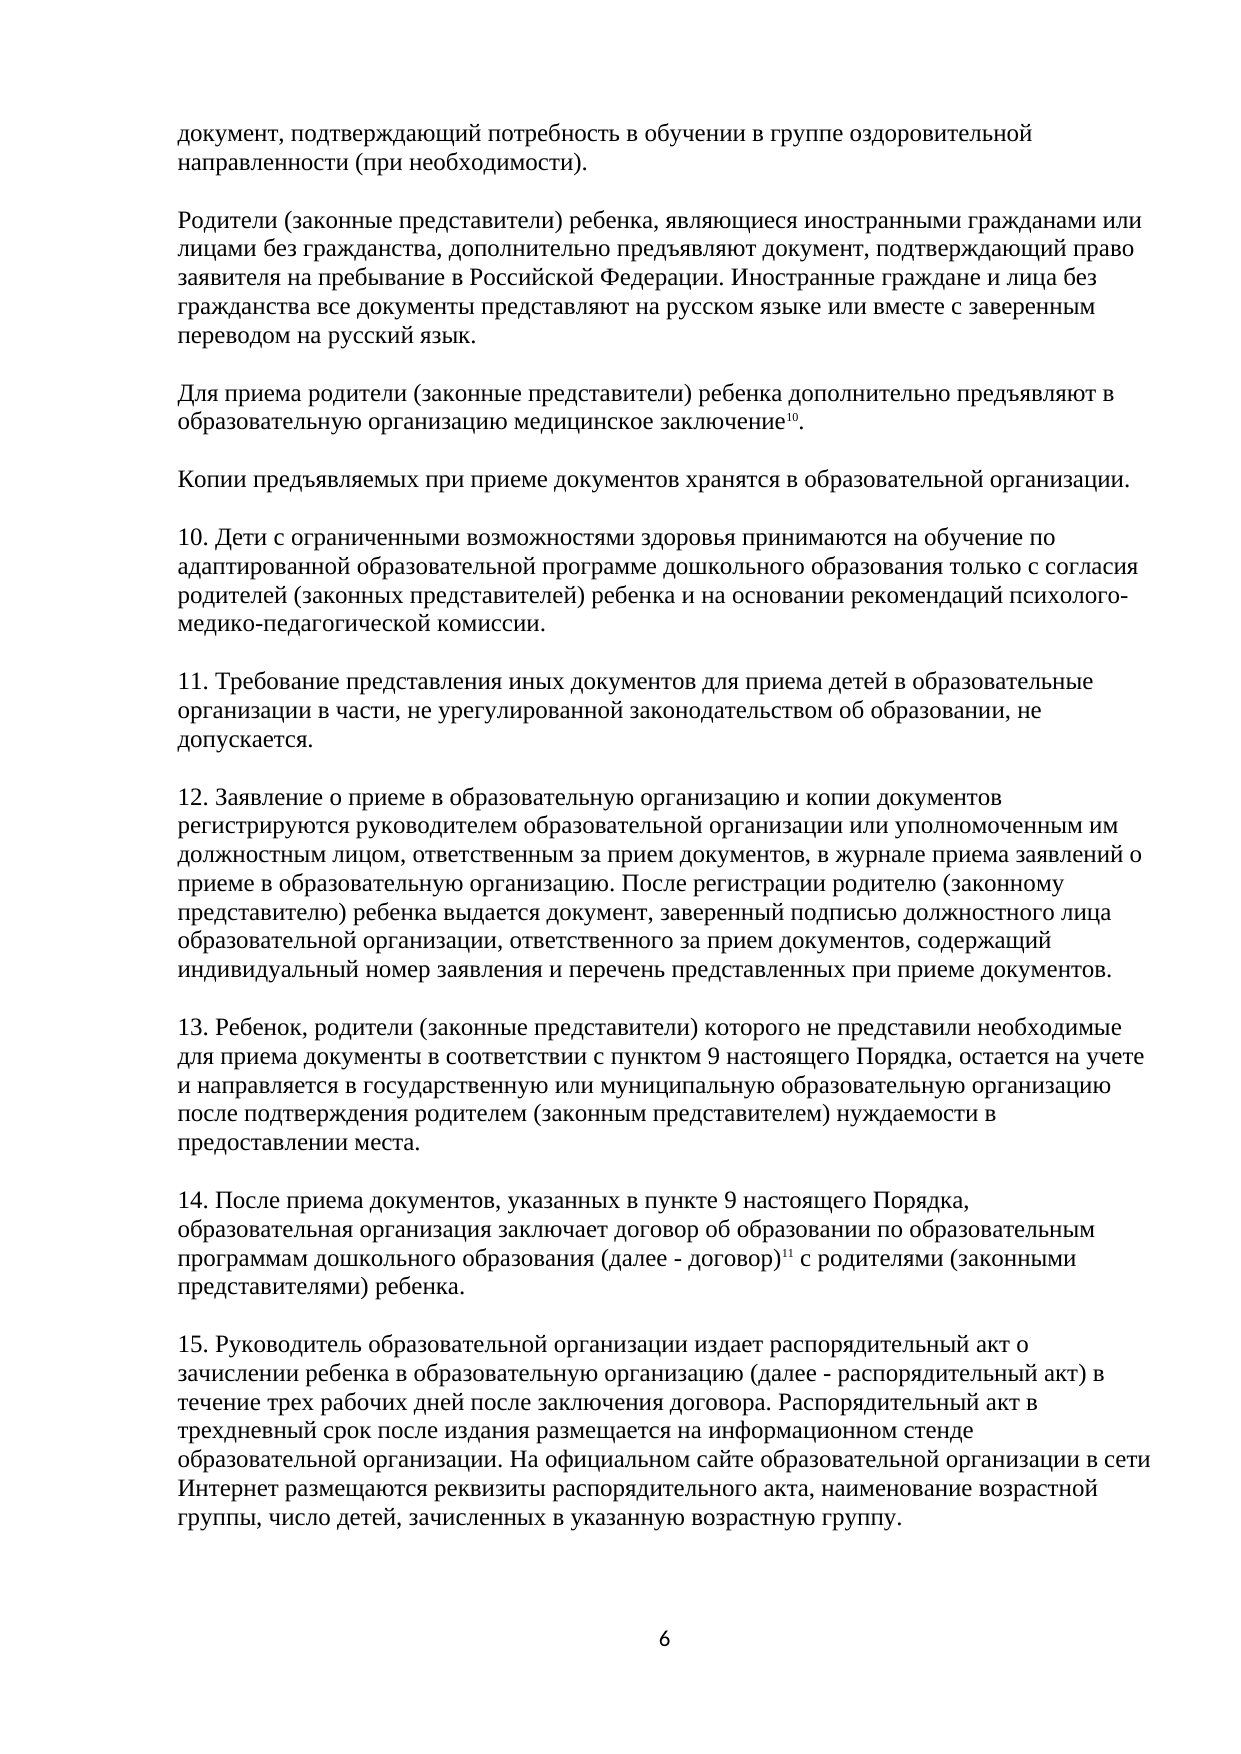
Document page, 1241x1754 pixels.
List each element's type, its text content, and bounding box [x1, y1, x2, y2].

text 10. Дети с ограниченными возможностями здоровья принимаются на обучение по адаптированной образовательной программе дошкольного образования только с согласия родителей (законных представителей) ребенка и на основании рекомендаций психолого-медико-педагогической комиссии. [177, 522, 1152, 637]
text Копии предъявляемых при приеме документов хранятся в образовательной организации. [177, 464, 1152, 493]
text 13. Ребенок, родители (законные представители) которого не представили необходимые для приема документы в соответствии с пунктом 9 настоящего Порядка, остается на учете и направляется в государственную или муниципальную образовательную организацию после подтверждения родителем (законным представителем) нуждаемости в предоставлении места. [177, 1012, 1152, 1156]
text Для приема родители (законные представители) ребенка дополнительно предъявляют в образовательную организацию медицинское заключение10. [177, 378, 1152, 435]
text 11. Требование представления иных документов для приема детей в образовательные организации в части, не урегулированной законодательством об образовании, не допускается. [177, 666, 1152, 753]
text документ, подтверждающий потребность в обучении в группе оздоровительной направленности (при необходимости). [177, 118, 1152, 176]
text Родители (законные представители) ребенка, являющиеся иностранными гражданами или лицами без гражданства, дополнительно предъявляют документ, подтверждающий право заявителя на пребывание в Российской Федерации. Иностранные граждане и лица без гражданства все документы представляют на русском языке или вместе с заверенным переводом на русский язык. [177, 205, 1152, 348]
text 15. Руководитель образовательной организации издает распорядительный акт о зачислении ребенка в образовательную организацию (далее - распорядительный акт) в течение трех рабочих дней после заключения договора. Распорядительный акт в трехдневный срок после издания размещается на информационном стенде образовательной организации. На официальном сайте образовательной организации в сети Интернет размещаются реквизиты распорядительного акта, наименование возрастной группы, число детей, зачисленных в указанную возрастную группу. [177, 1329, 1152, 1531]
text 12. Заявление о приеме в образовательную организацию и копии документов регистрируются руководителем образовательной организации или уполномоченным им должностным лицом, ответственным за прием документов, в журнале приема заявлений о приеме в образовательную организацию. После регистрации родителю (законному представителю) ребенка выдается документ, заверенный подписью должностного лица образовательной организации, ответственного за прием документов, содержащий индивидуальный номер заявления и перечень представленных при приеме документов. [177, 782, 1152, 983]
text 14. После приема документов, указанных в пункте 9 настоящего Порядка, образовательная организация заключает договор об образовании по образовательным программам дошкольного образования (далее - договор)11 с родителями (законными представителями) ребенка. [177, 1185, 1152, 1300]
